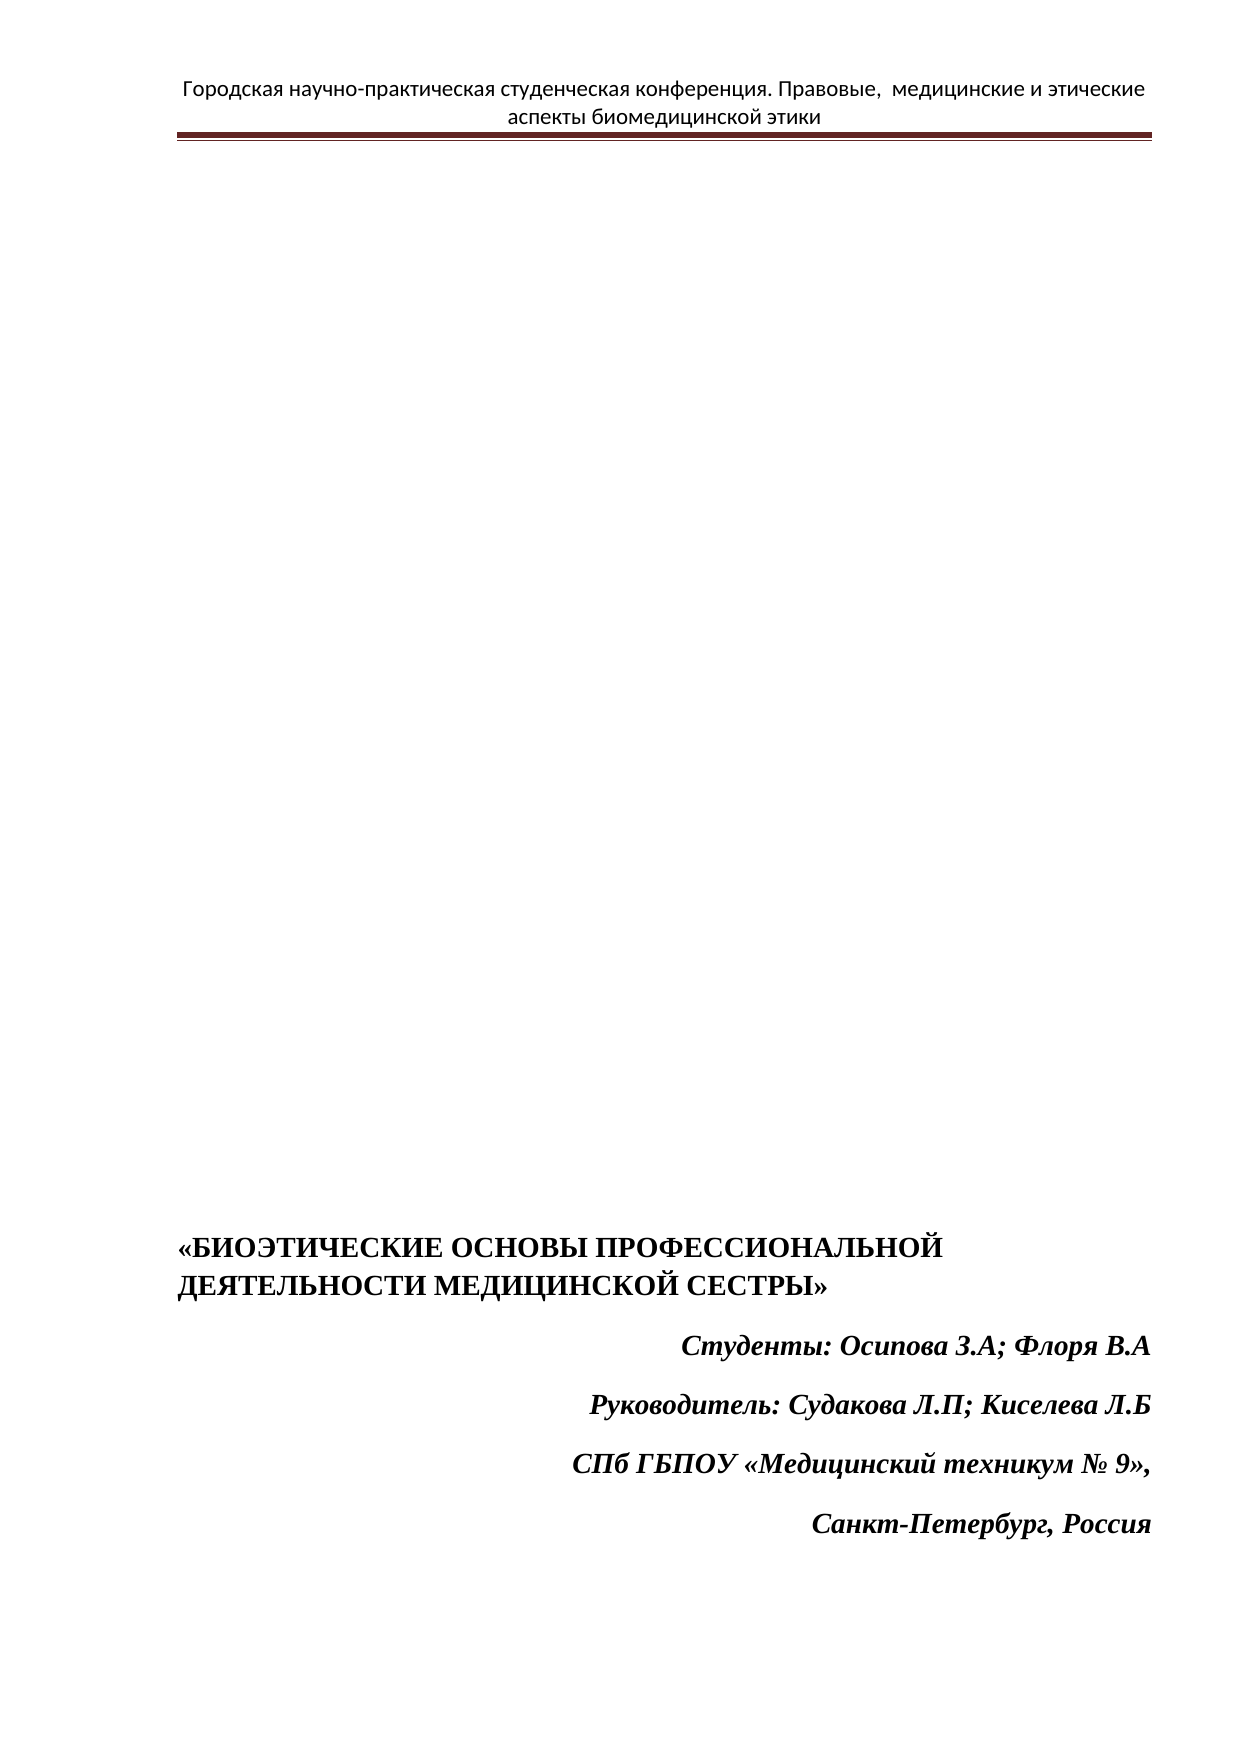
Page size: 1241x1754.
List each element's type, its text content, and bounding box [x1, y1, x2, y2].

text «БИОЭТИЧЕСКИЕ ОСНОВЫ ПРОФЕССИОНАЛЬНОЙ ДЕЯТЕЛЬНОСТИ МЕДИЦИНСКОЙ СЕСТРЫ» [177, 1230, 1152, 1302]
text Студенты: Осипова З.А; Флоря В.А [177, 1328, 1152, 1361]
text Санкт-Петербург, Россия [177, 1506, 1152, 1539]
text Руководитель: Судакова Л.П; Киселева Л.Б [177, 1387, 1152, 1421]
text СПб ГБПОУ «Медицинский техникум № 9», [177, 1446, 1152, 1480]
